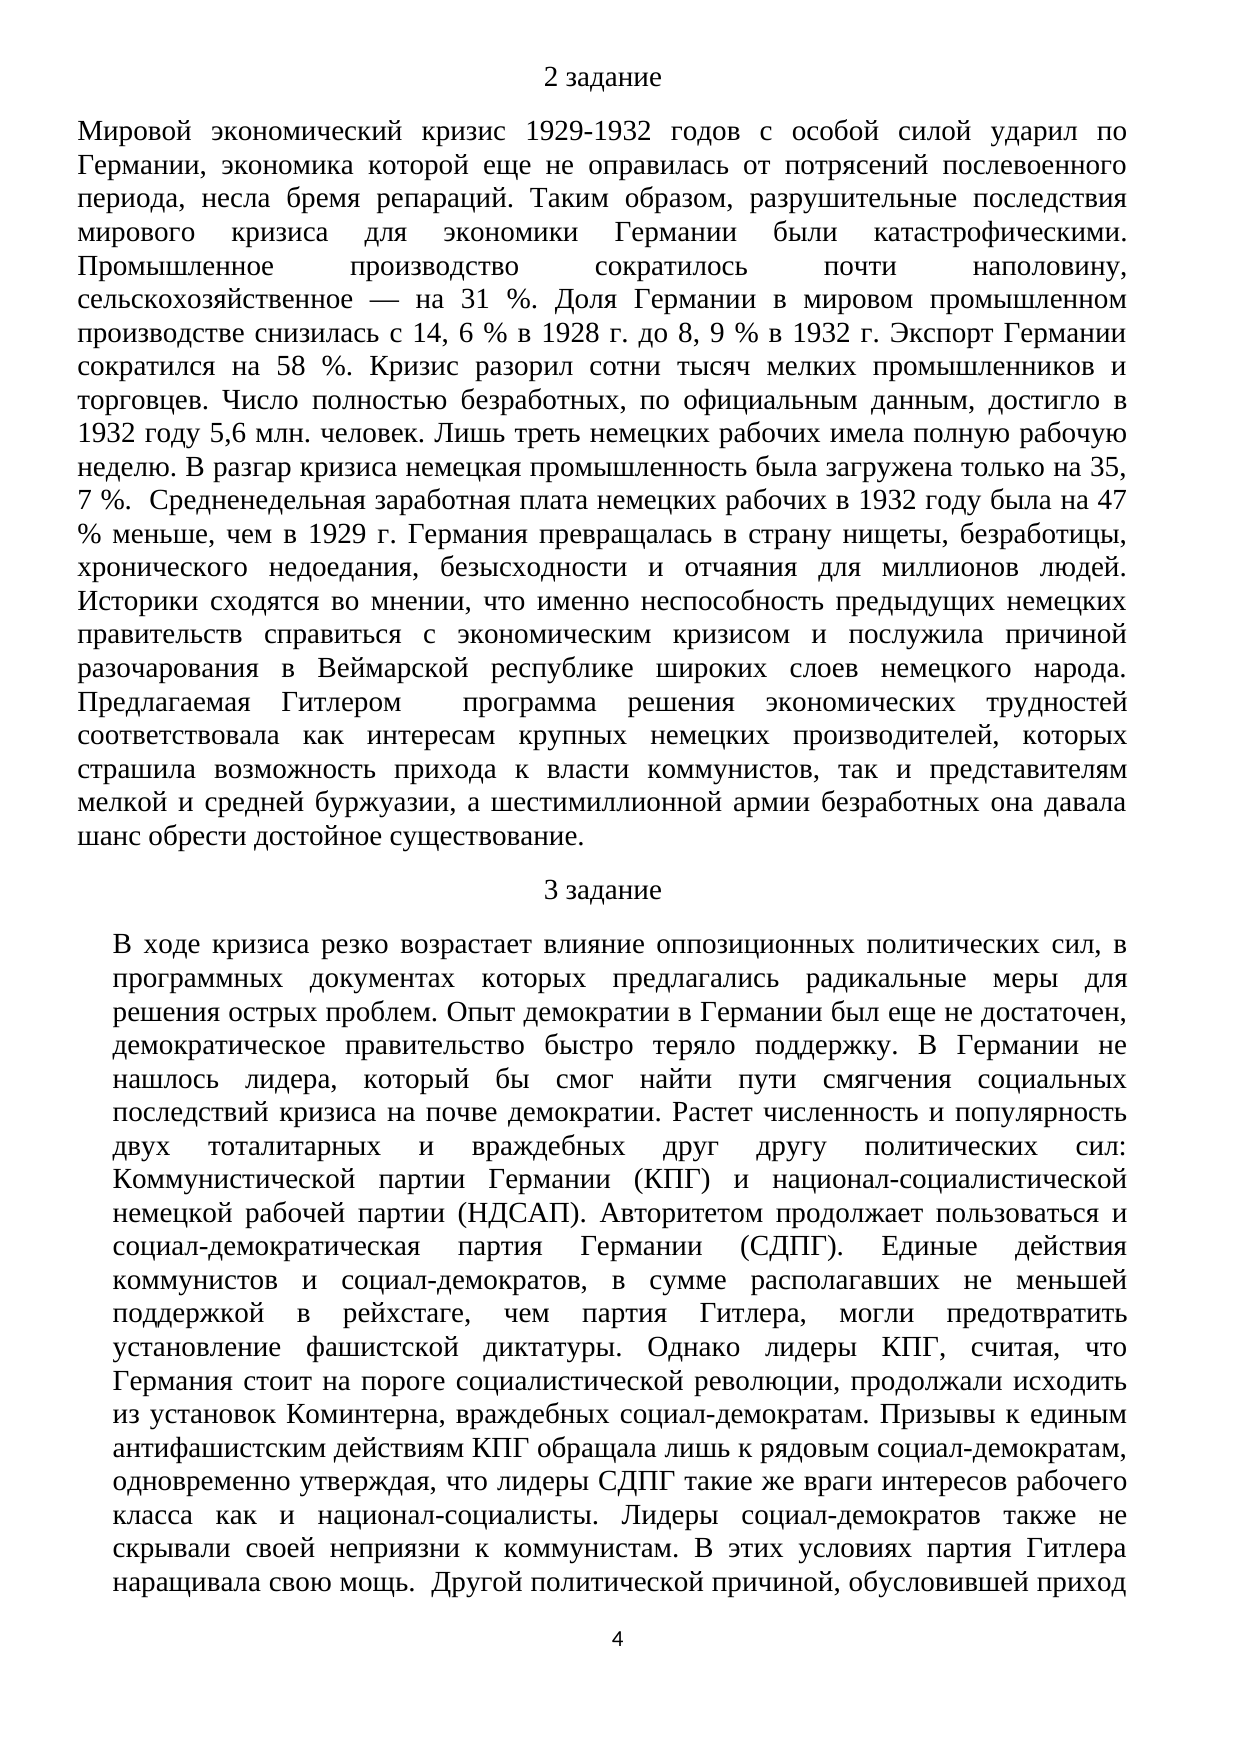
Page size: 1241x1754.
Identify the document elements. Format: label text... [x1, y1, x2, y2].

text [112, 927, 1128, 1597]
text 2 задание [77, 59, 1128, 93]
text 3 задание [77, 872, 1128, 906]
text Мировой экономический кризис 1929-1932 годов с особой силой ударил по Германии, экономика которой еще не оправилась от потрясений послевоенного периода, несла бремя репараций. Таким образом, разрушительные последствия мирового кризиса для экономики Германии были катастрофическими. Промышленное производство сократилось почти наполовину, сельскохозяйственное — на 31 %. Доля Германии в мировом промышленном производстве снизилась с 14, 6 % в 1928 г. до 8, 9 % в 1932 г. Экспорт Германии сократился на 58 %. Кризис разорил сотни тысяч мелких промышленников и торговцев. Число полностью безработных, по официальным данным, достигло в 1932 году 5,6 млн. человек. Лишь треть немецких рабочих имела полную рабочую неделю. В разгар кризиса немецкая промышленность была загружена только на 35, 7 %. Средненедельная заработная плата немецких рабочих в 1932 году была на 47 % меньше, чем в 1929 г. Германия превращалась в страну нищеты, безработицы, хронического недоедания, безысходности и отчаяния для миллионов людей. Историки сходятся во мнении, что именно неспособность предыдущих немецких правительств справиться с экономическим кризисом и послужила причиной разочарования в Веймарской республике широких слоев немецкого народа. Предлагаемая Гитлером программа решения экономических трудностей соответствовала как интересам крупных немецких производителей, которых страшила возможность прихода к власти коммунистов, так и представителям мелкой и средней буржуазии, а шестимиллионной армии безработных она давала шанс обрести достойное существование. [77, 113, 1128, 851]
